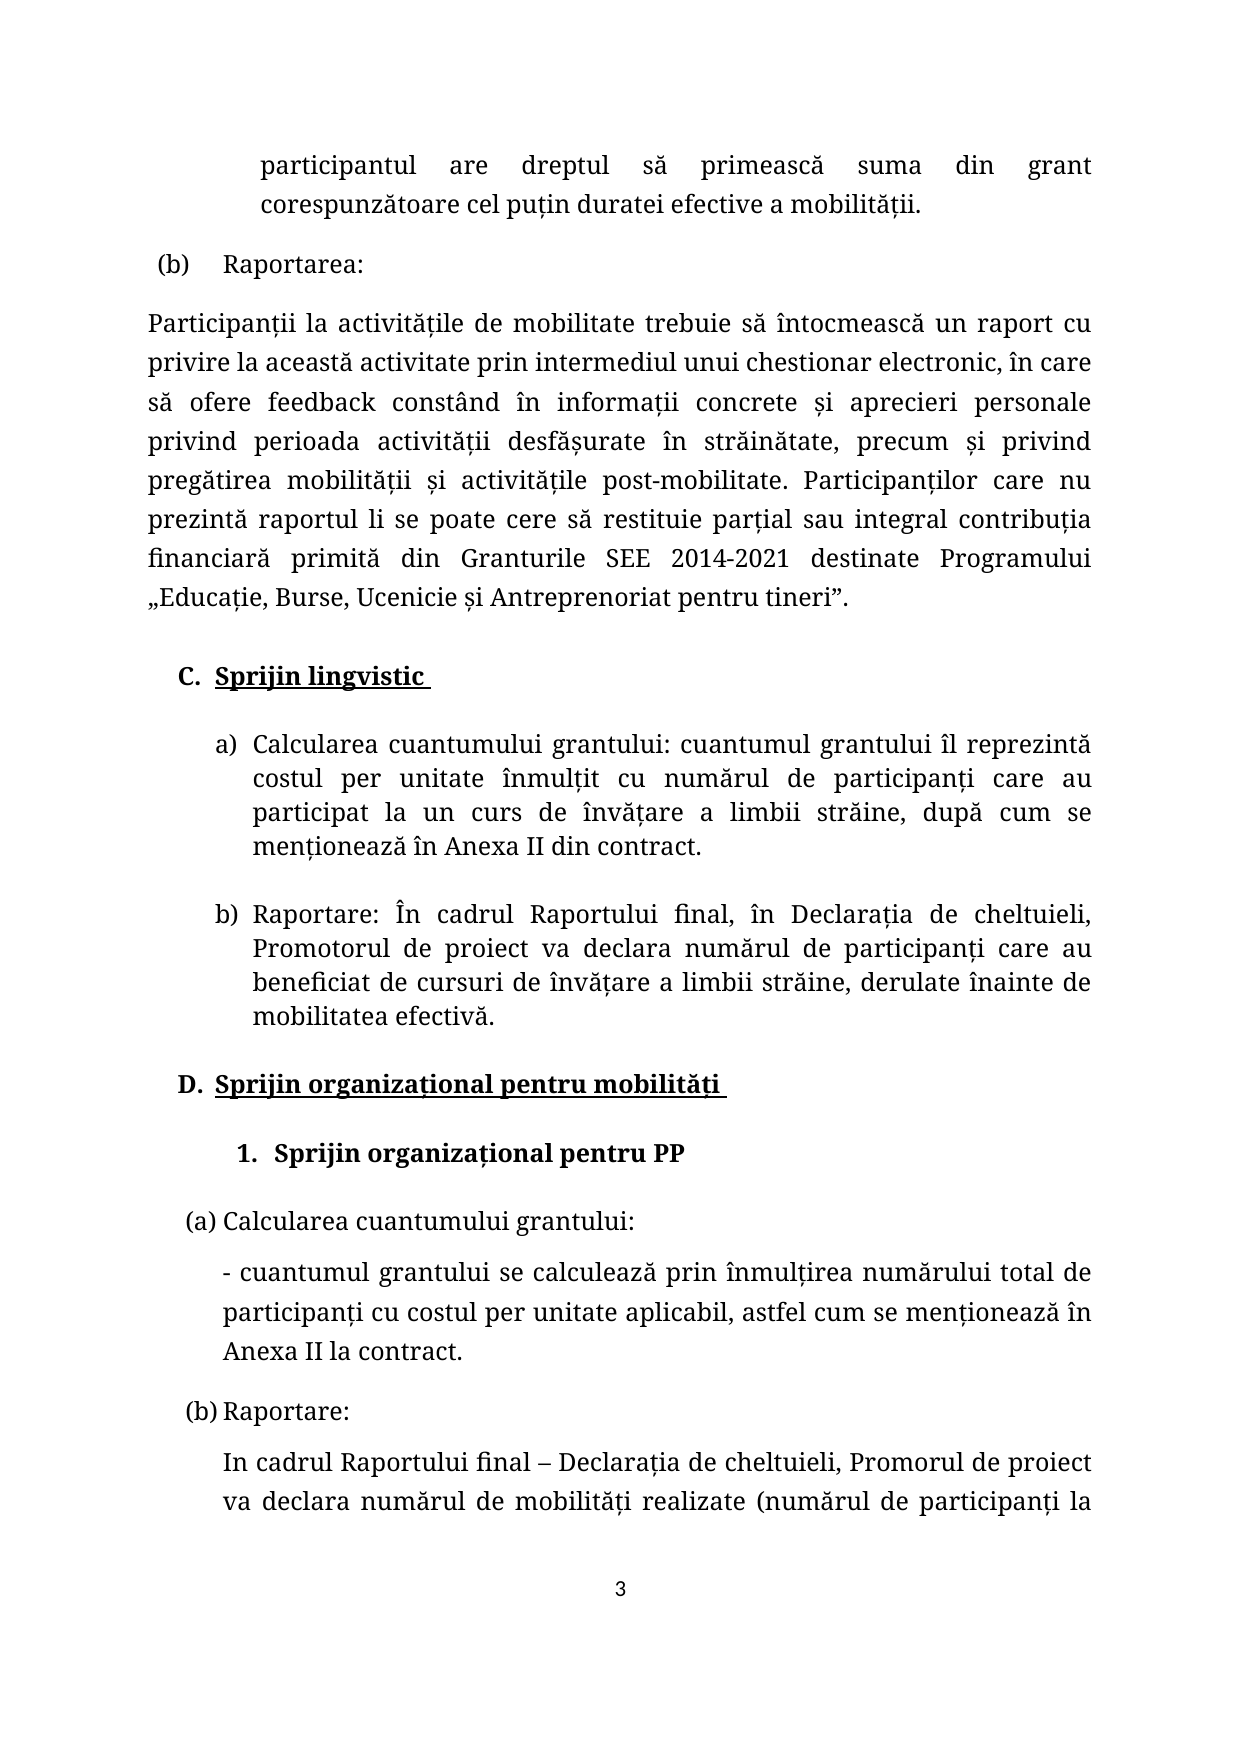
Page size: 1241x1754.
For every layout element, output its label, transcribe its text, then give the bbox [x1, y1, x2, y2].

list Calcularea cuantumului grantului: cuantumul grantului îl reprezintă costul per unitate înmulțit cu numărul de participanți care au participat la un curs de învățare a limbii străine, după cum se menționează în Anexa II din contract. [215, 726, 1093, 863]
list Sprijin lingvistic [177, 658, 1093, 692]
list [223, 148, 1093, 221]
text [223, 1444, 1093, 1518]
list Raportarea: [157, 247, 1093, 281]
list Sprijin organizațional pentru mobilități [177, 1067, 1093, 1101]
list Raportare: În cadrul Raportului final, în Declarația de cheltuieli, Promotorul de proiect va declara numărul de participanți care au beneficiat de cursuri de învățare a limbii străine, derulate înainte de mobilitatea efectivă. [215, 897, 1093, 1033]
list Calcularea cuantumului grantului: [185, 1203, 1093, 1237]
text Participanții la activitățile de mobilitate trebuie să întocmească un raport cu privire la această activitate prin intermediul unui chestionar electronic, în care să ofere feedback constând în informații concrete și aprecieri personale privind perioada activității desfășurate în străinătate, precum și privind pregătirea mobilității și activitățile post-mobilitate. Participanților care nu prezintă raportul li se poate cere să restituie parțial sau integral contribuția financiară primită din Granturile SEE 2014-2021 destinate Programului „Educație, Burse, Ucenicie și Antreprenoriat pentru tineri”. [148, 306, 1093, 614]
list - cuantumul grantului se calculează prin înmulțirea numărului total de participanţi cu costul per unitate aplicabil, astfel cum se menționează în Anexa II la contract. [223, 1255, 1093, 1367]
list Raportare: [185, 1393, 1093, 1427]
list Sprijin organizaţional pentru PP [237, 1135, 1093, 1169]
